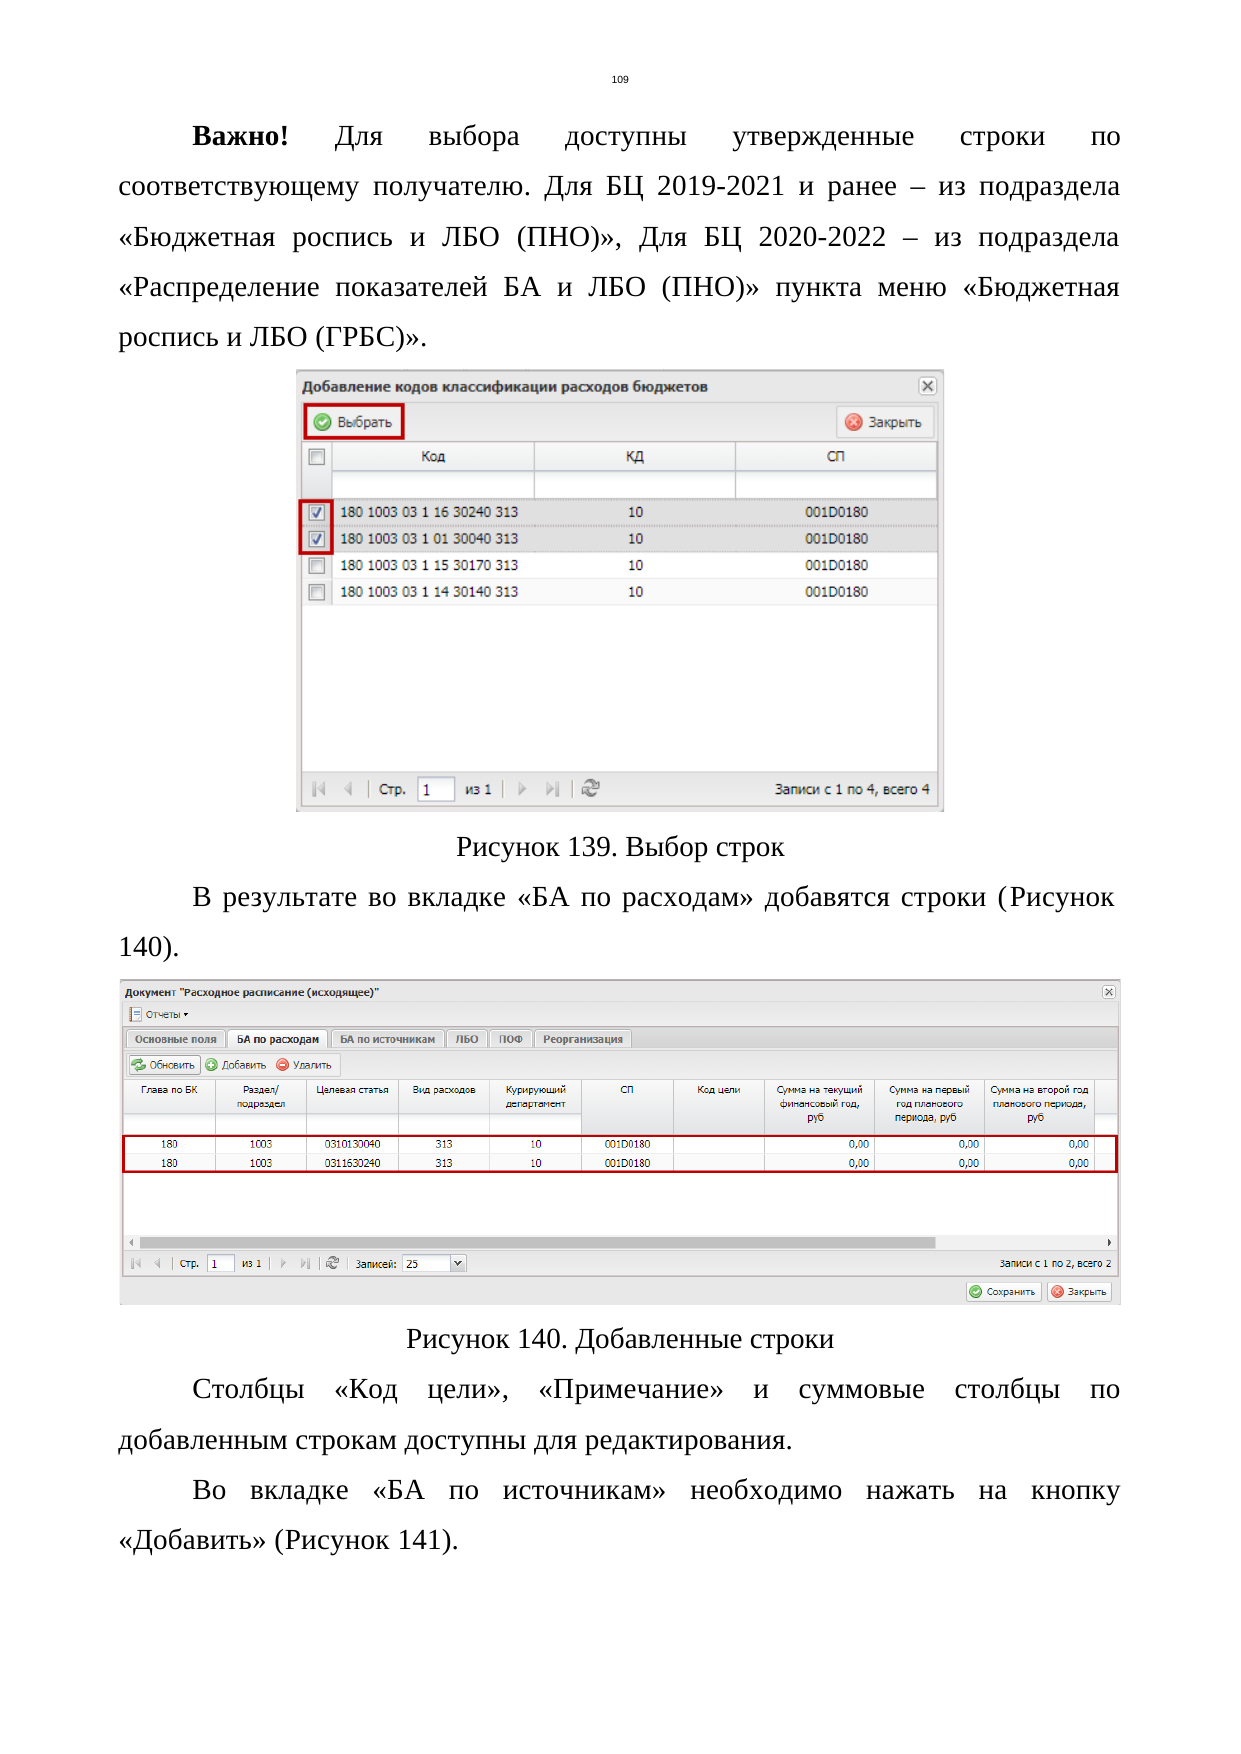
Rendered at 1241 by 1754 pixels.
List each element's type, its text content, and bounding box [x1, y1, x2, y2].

text В результате во вкладке «БА по расходам» добавятся строки (Рисунок 140). [118, 879, 1122, 963]
text Во вкладке «БА по источникам» необходимо нажать на кнопку «Добавить» (Рисунок 141). [118, 1472, 1122, 1556]
picture [119, 979, 1121, 1305]
picture [296, 369, 945, 812]
text Важно! Для выбора доступны утвержденные строки по соответствующему получателю. Для БЦ 2019-2021 и ранее – из подраздела «Бюджетная роспись и ЛБО (ПНО)», Для БЦ 2020-2022 – из подраздела «Распределение показателей БА и ЛБО (ПНО)» пункта меню «Бюджетная роспись и ЛБО (ГРБС)». [118, 118, 1122, 353]
text Столбцы «Код цели», «Примечание» и суммовые столбцы по добавленным строкам доступны для редактирования. [118, 1372, 1122, 1455]
